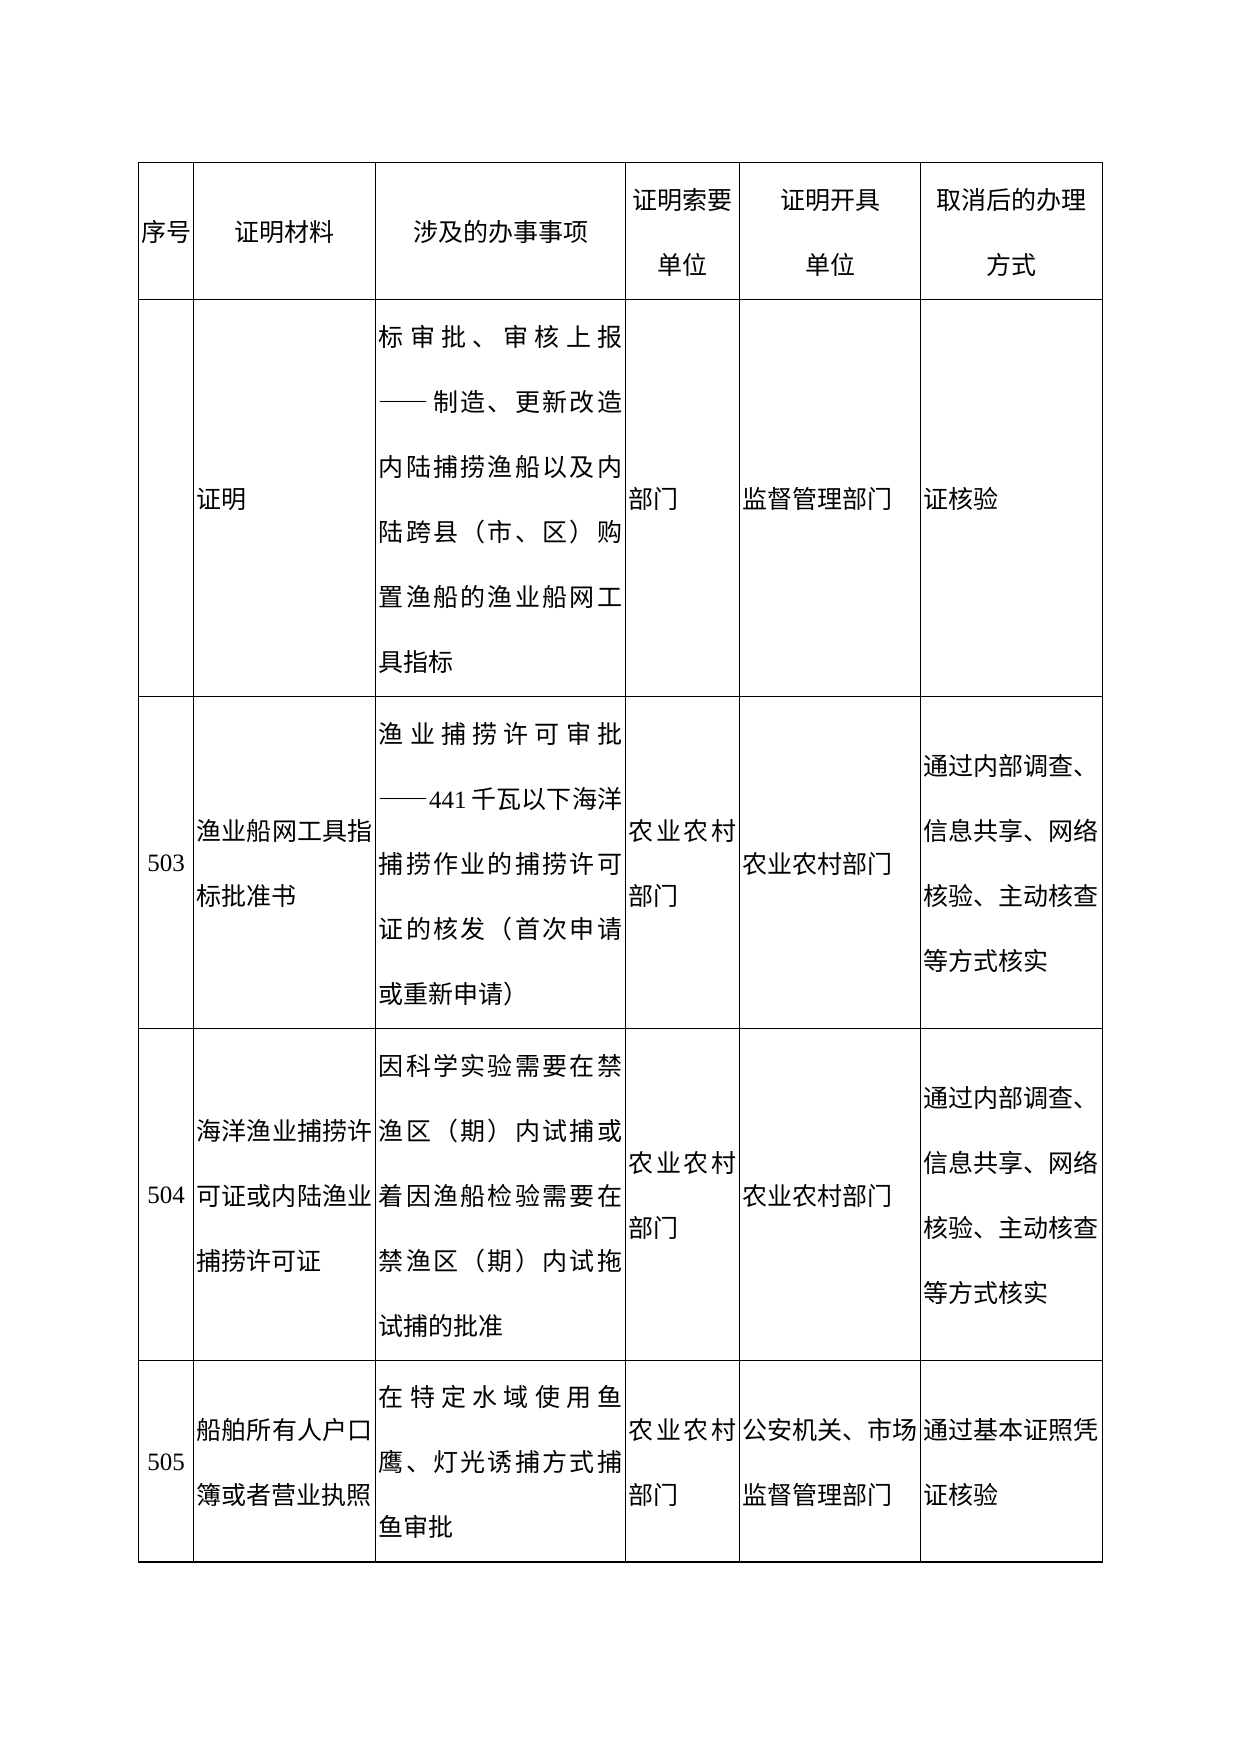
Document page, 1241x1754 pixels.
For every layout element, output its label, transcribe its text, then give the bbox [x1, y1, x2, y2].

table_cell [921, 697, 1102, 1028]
table_header 取消后的办理 方式 [921, 163, 1102, 299]
table_header 证明开具 单位 [740, 163, 920, 299]
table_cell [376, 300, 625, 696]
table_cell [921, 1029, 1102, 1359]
table_header 证明材料 [194, 163, 375, 299]
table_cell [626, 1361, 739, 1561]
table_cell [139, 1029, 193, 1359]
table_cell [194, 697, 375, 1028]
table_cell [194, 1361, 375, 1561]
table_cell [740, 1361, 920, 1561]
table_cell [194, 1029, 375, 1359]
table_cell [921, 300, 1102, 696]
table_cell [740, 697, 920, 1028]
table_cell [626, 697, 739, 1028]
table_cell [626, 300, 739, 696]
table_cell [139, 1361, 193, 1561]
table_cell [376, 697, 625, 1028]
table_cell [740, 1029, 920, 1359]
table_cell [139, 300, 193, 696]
table_header 证明索要单位 [626, 163, 739, 299]
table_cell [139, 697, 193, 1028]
table_header 涉及的办事事项 [376, 163, 625, 299]
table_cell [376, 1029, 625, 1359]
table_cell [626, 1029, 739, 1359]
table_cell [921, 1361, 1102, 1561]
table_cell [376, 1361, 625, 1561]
table_header 序号 [139, 163, 193, 299]
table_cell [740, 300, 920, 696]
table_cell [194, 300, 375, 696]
